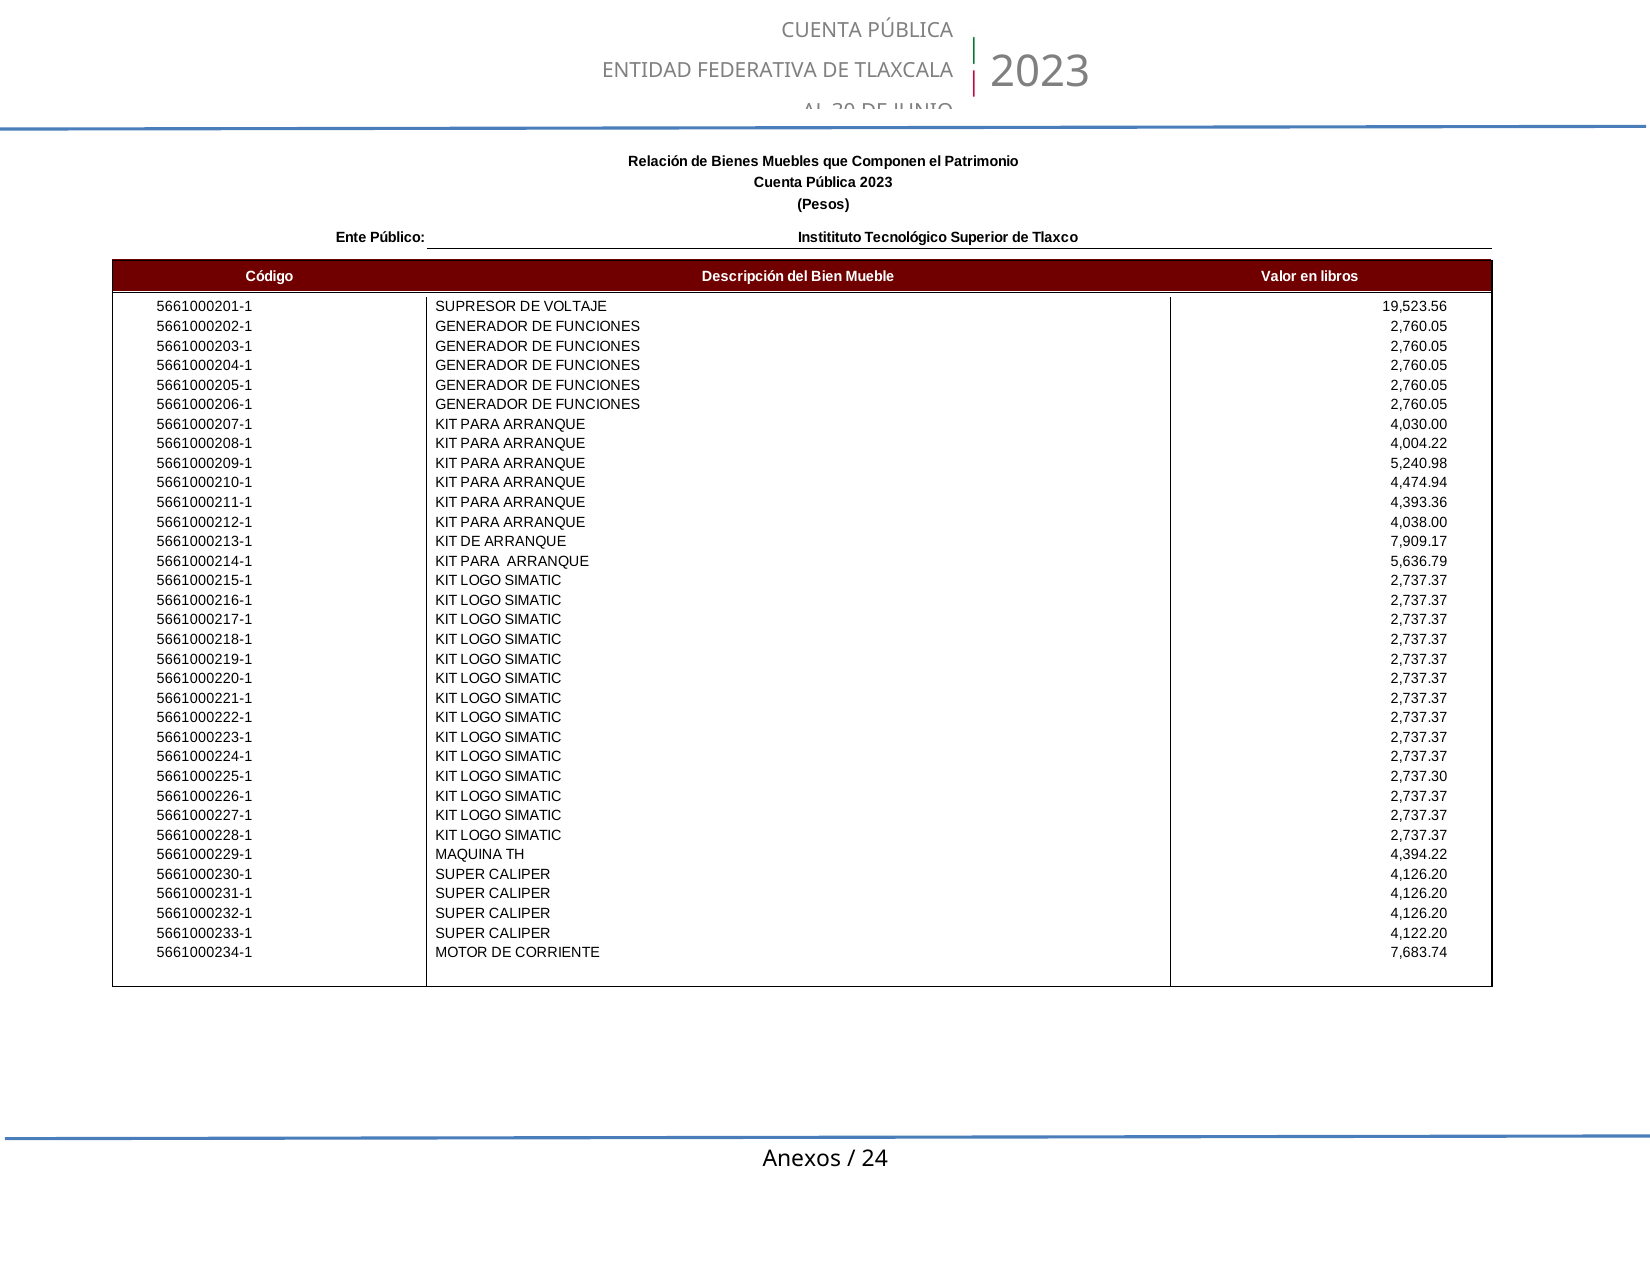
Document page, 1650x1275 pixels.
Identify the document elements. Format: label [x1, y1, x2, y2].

picture [968, 28, 984, 100]
